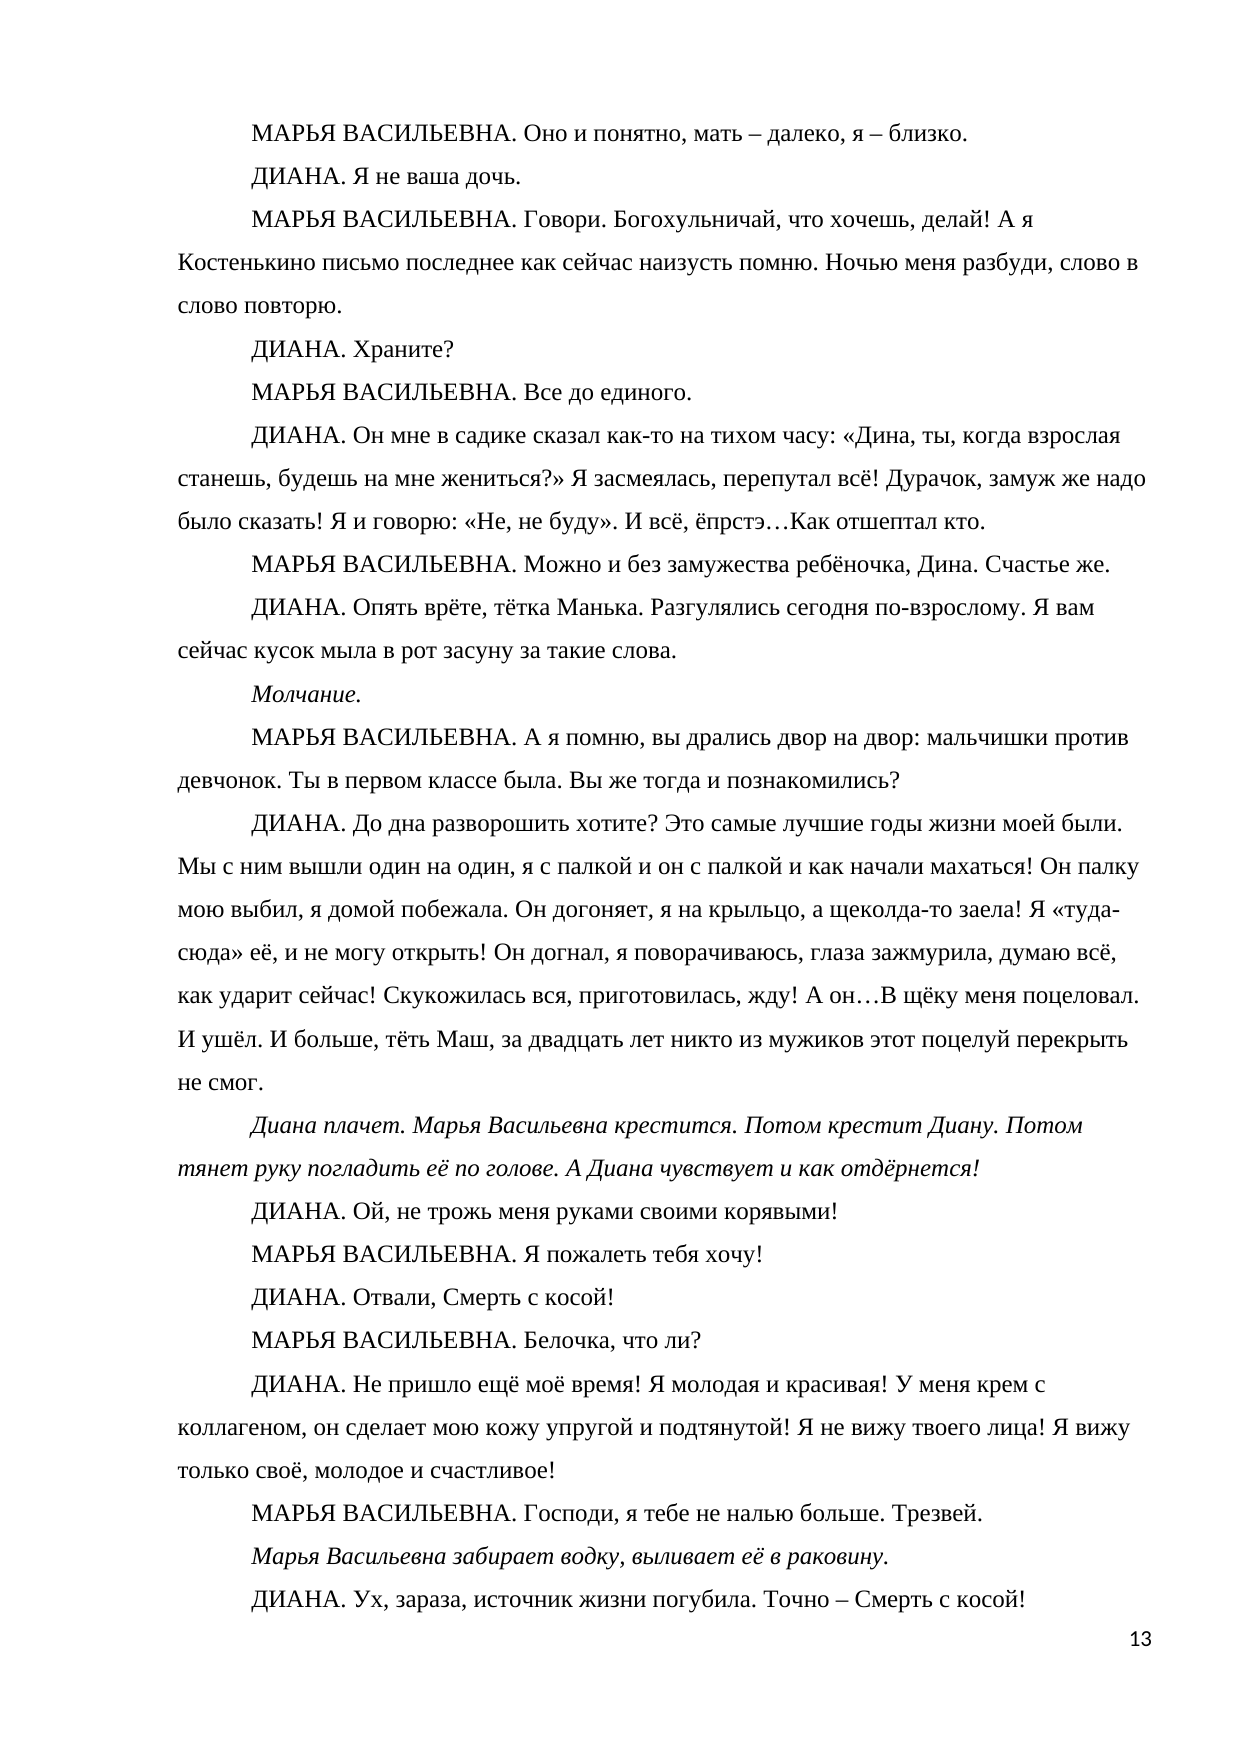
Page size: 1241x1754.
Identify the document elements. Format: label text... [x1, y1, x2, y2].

text ДИАНА. Ой, не трожь меня руками своими корявыми! [177, 1196, 1152, 1225]
text ДИАНА. Опять врёте, тётка Манька. Разгулялись сегодня по-взрослому. Я вам сейчас кусок мыла в рот засуну за такие слова. [177, 592, 1152, 664]
text ДИАНА. Я не ваша дочь. [177, 161, 1152, 190]
text Молчание. [177, 679, 1152, 707]
text ДИАНА. Он мне в садике сказал как-то на тихом часу: «Дина, ты, когда взрослая станешь, будешь на мне жениться?» Я засмеялась, перепутал всё! Дурачок, замуж же надо было сказать! Я и говорю: «Не, не буду». И всё, ёпрстэ…Как отшептал кто. [177, 420, 1152, 535]
text ДИАНА. Отвали, Смерть с косой! [177, 1282, 1152, 1311]
text ДИАНА. Храните? [177, 334, 1152, 362]
text МАРЬЯ ВАСИЛЬЕВНА. Белочка, что ли? [177, 1326, 1152, 1354]
text МАРЬЯ ВАСИЛЬЕВНА. Можно и без замужества ребёночка, Дина. Счастье же. [177, 549, 1152, 578]
text МАРЬЯ ВАСИЛЬЕВНА. А я помню, вы дрались двор на двор: мальчишки против девчонок. Ты в первом классе была. Вы же тогда и познакомились? [177, 722, 1152, 794]
text МАРЬЯ ВАСИЛЬЕВНА. Оно и понятно, мать – далеко, я – близко. [177, 118, 1152, 147]
text МАРЬЯ ВАСИЛЬЕВНА. Господи, я тебе не налью больше. Трезвей. [177, 1498, 1152, 1527]
text Марья Васильевна забирает водку, выливает её в раковину. [177, 1541, 1152, 1570]
text МАРЬЯ ВАСИЛЬЕВНА. Я пожалеть тебя хочу! [177, 1239, 1152, 1268]
text ДИАНА. Ух, зараза, источник жизни погубила. Точно – Смерть с косой! [177, 1584, 1152, 1613]
text ДИАНА. До дна разворошить хотите? Это самые лучшие годы жизни моей были. Мы с ним вышли один на один, я с палкой и он с палкой и как начали махаться! Он палку мою выбил, я домой побежала. Он догоняет, я на крыльцо, а щеколда-то заела! Я «туда-сюда» её, и не могу открыть! Он догнал, я поворачиваюсь, глаза зажмурила, думаю всё, как ударит сейчас! Скукожилась вся, приготовилась, жду! А он…В щёку меня поцеловал. И ушёл. И больше, тёть Маш, за двадцать лет никто из мужиков этот поцелуй перекрыть не смог. [177, 808, 1152, 1096]
text ДИАНА. Не пришло ещё моё время! Я молодая и красивая! У меня крем с коллагеном, он сделает мою кожу упругой и подтянутой! Я не вижу твоего лица! Я вижу только своё, молодое и счастливое! [177, 1369, 1152, 1484]
text Диана плачет. Марья Васильевна крестится. Потом крестит Диану. Потом тянет руку погладить её по голове. А Диана чувствует и как отдёрнется! [177, 1110, 1152, 1182]
text МАРЬЯ ВАСИЛЬЕВНА. Говори. Богохульничай, что хочешь, делай! А я Костенькино письмо последнее как сейчас наизусть помню. Ночью меня разбуди, слово в слово повторю. [177, 204, 1152, 319]
text МАРЬЯ ВАСИЛЬЕВНА. Все до единого. [177, 377, 1152, 406]
